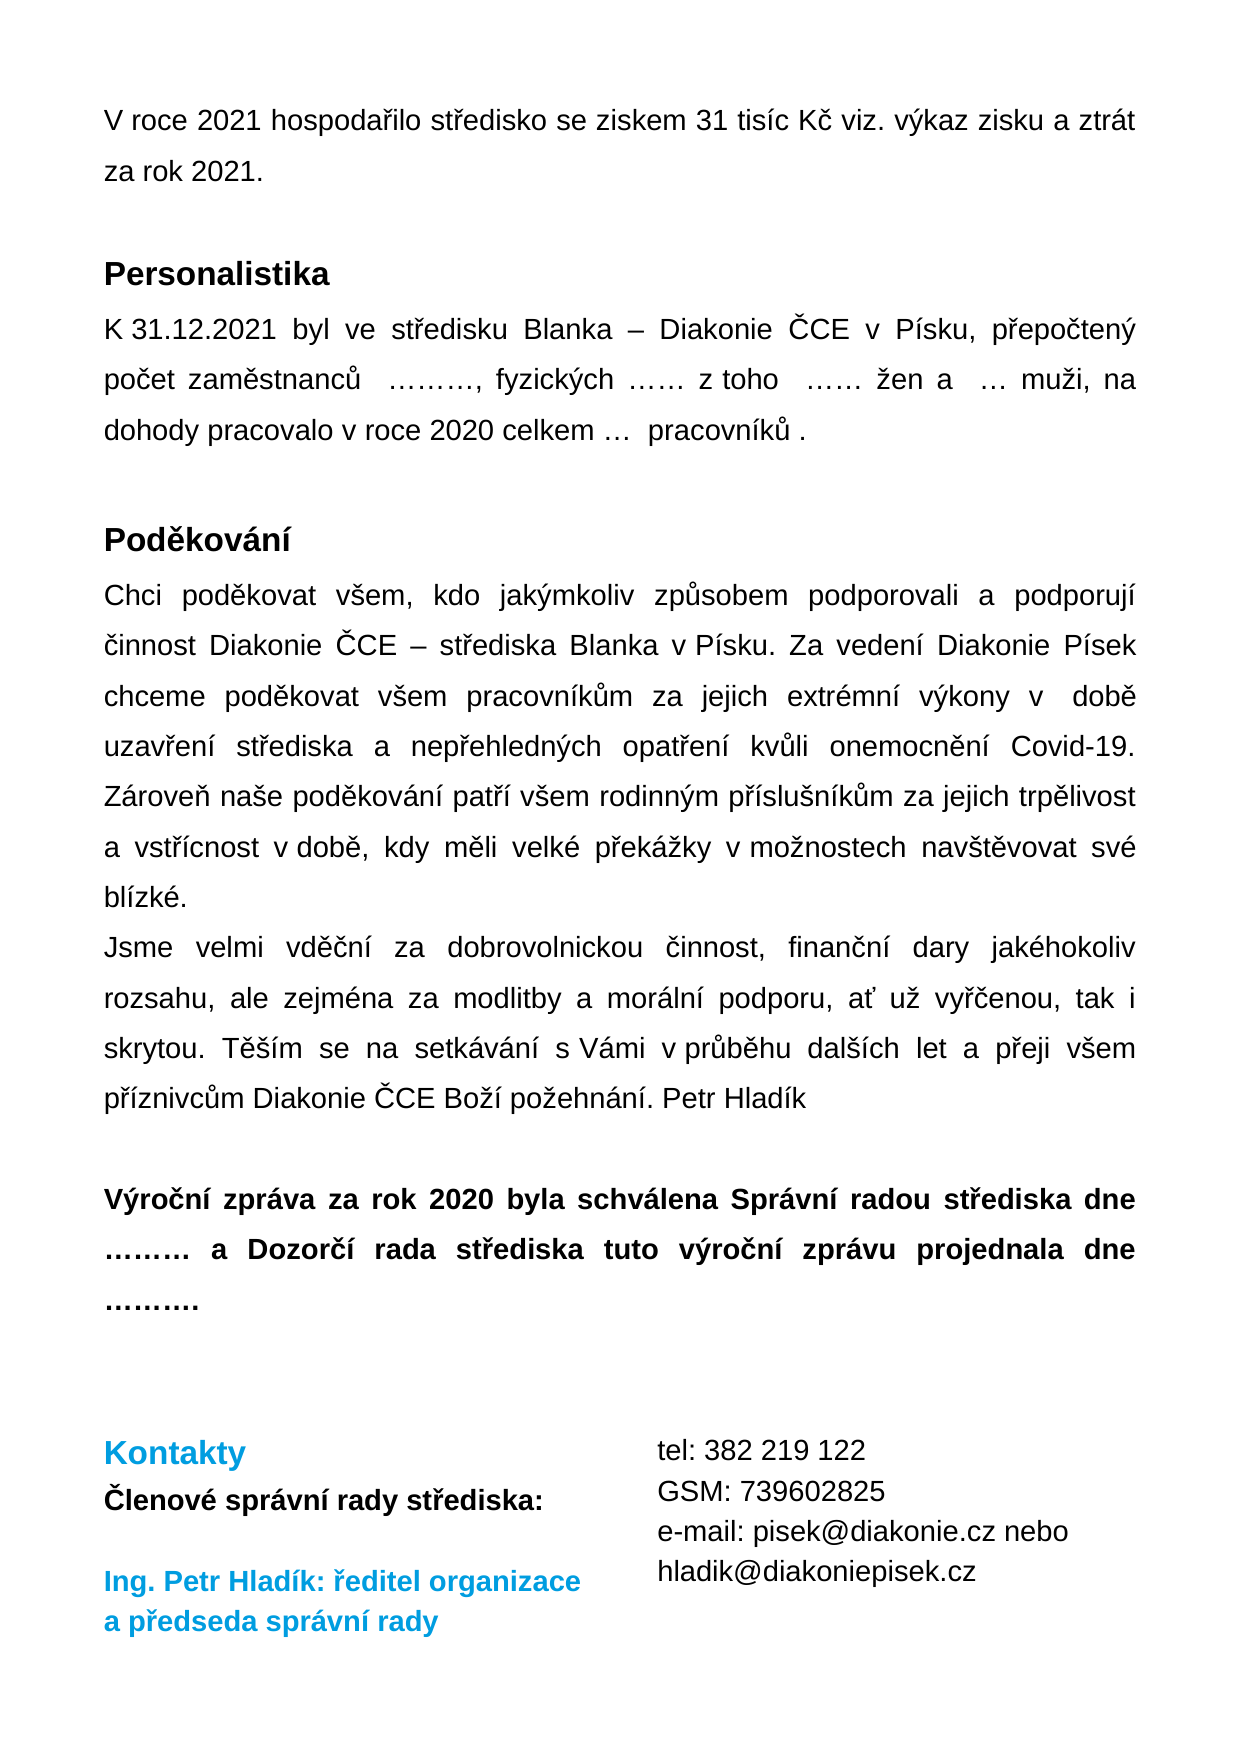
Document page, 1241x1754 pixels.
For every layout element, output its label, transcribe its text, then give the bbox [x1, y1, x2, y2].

text Chci poděkovat všem, kdo jakýmkoliv způsobem podporovali a podporují činnost Diakonie ČCE – střediska Blanka v Písku. Za vedení Diakonie Písek chceme poděkovat všem pracovníkům za jejich extrémní výkony v době uzavření střediska a nepřehledných opatření kvůli onemocnění Covid-19. Zároveň naše poděkování patří všem rodinným příslušníkům za jejich trpělivost a vstřícnost v době, kdy měli velké překážky v možnostech navštěvovat své blízké. [103, 578, 1137, 913]
text GSM: 739602825 [657, 1474, 1137, 1507]
text Kontakty [103, 1433, 583, 1472]
text Ing. Petr Hladík: ředitel organizace a předseda správní rady [103, 1564, 583, 1638]
text Personalistika [103, 254, 1137, 293]
text Jsme velmi vděční za dobrovolnickou činnost, finanční dary jakéhokoliv rozsahu, ale zejména za modlitby a morální podporu, ať už vyřčenou, tak i skrytou. Těším se na setkávání s Vámi v průběhu dalších let a přeji všem příznivcům Diakonie ČCE Boží požehnání. Petr Hladík [103, 930, 1137, 1115]
text V roce 2021 hospodařilo středisko se ziskem 31 tisíc Kč viz. výkaz zisku a ztrát za rok 2021. [103, 103, 1137, 187]
text Poděkování [103, 521, 1137, 559]
text tel: 382 219 122 [657, 1433, 1137, 1467]
text e-mail: pisek@diakonie.cz nebo hladik@diakoniepisek.cz [657, 1514, 1137, 1588]
text K 31.12.2021 byl ve středisku Blanka – Diakonie ČCE v Písku, přepočtený počet zaměstnanců ………, fyzických …… z toho …… žen a … muži, na dohody pracovalo v roce 2020 celkem … pracovníků . [103, 312, 1137, 446]
text Výroční zpráva za rok 2020 byla schválena Správní radou střediska dne ……… a Dozorčí rada střediska tuto výroční zprávu projednala dne ………. [103, 1182, 1137, 1316]
text Členové správní rady střediska: [103, 1483, 583, 1517]
